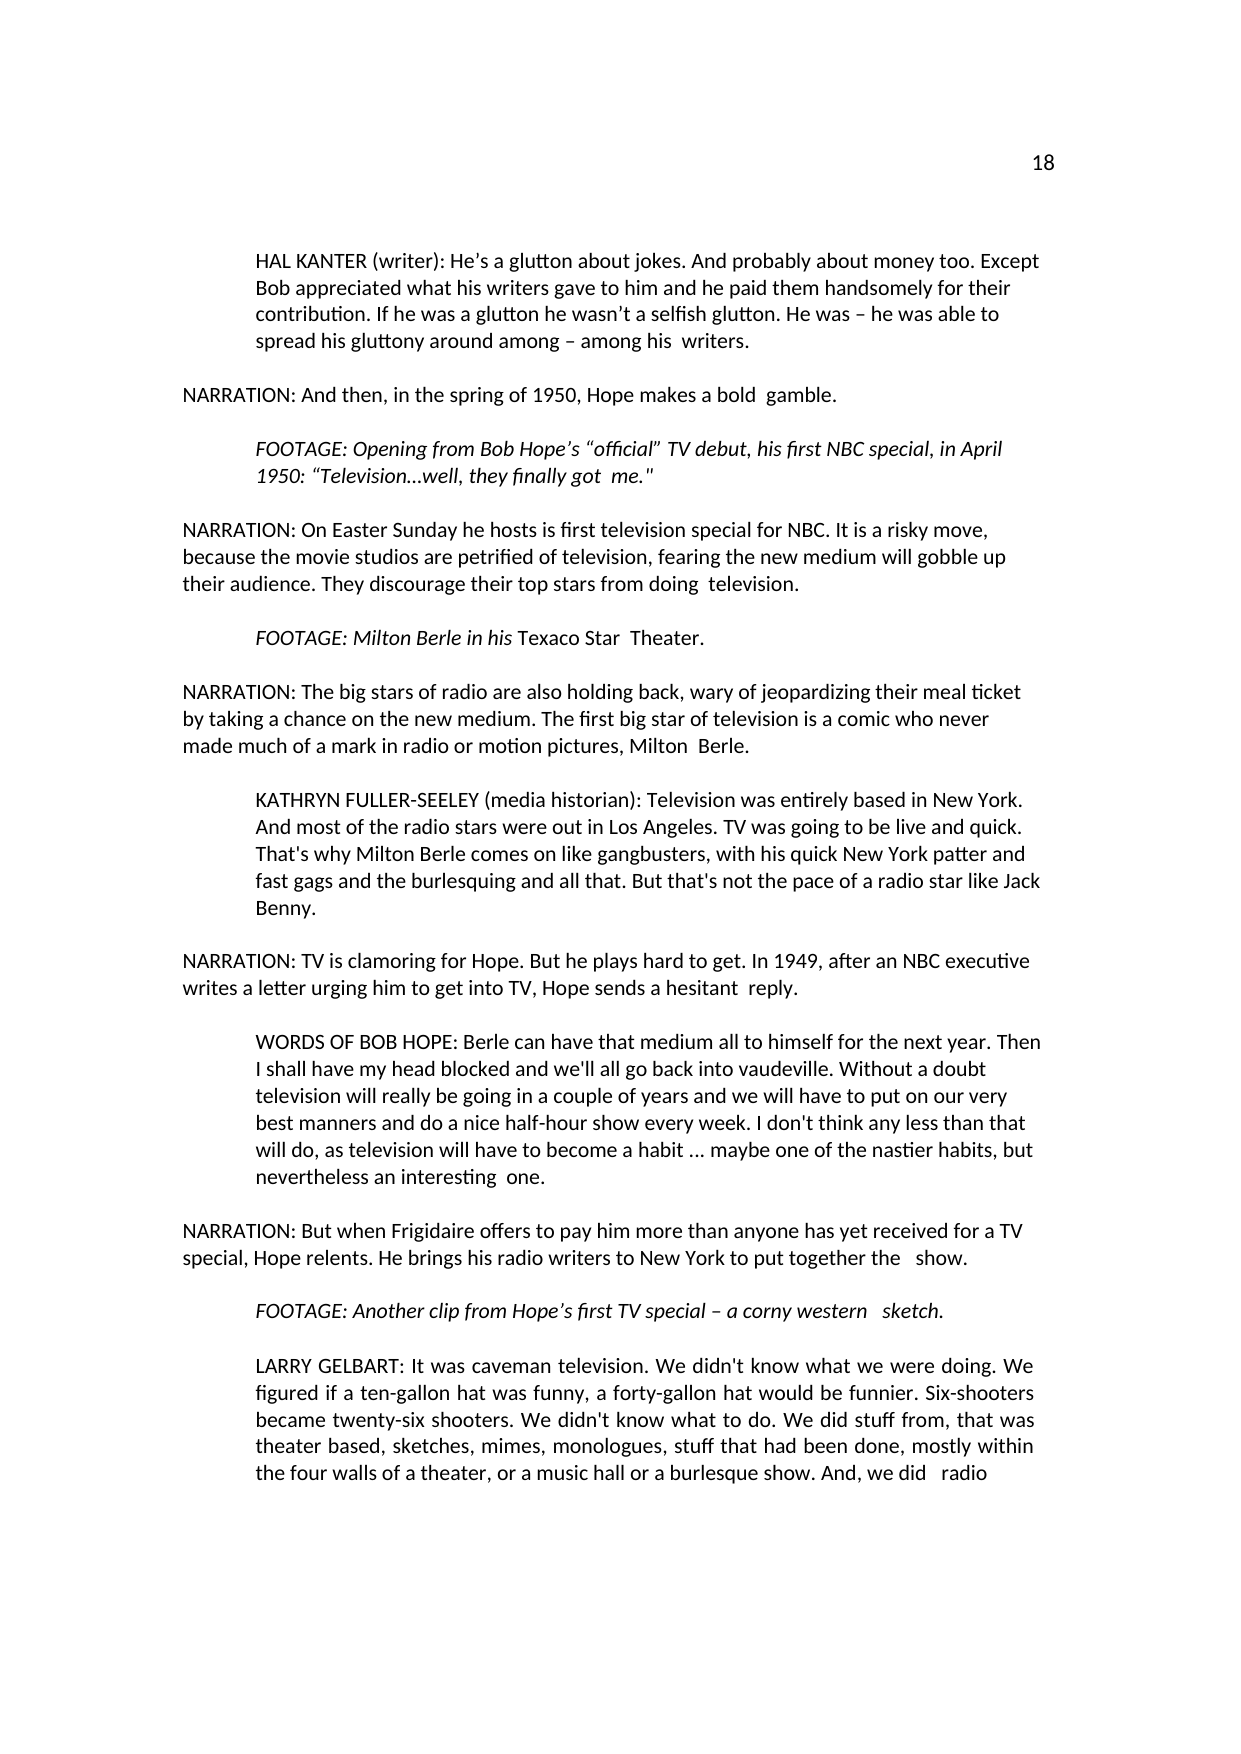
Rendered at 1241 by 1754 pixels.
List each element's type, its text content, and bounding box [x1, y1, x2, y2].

text HAL KANTER (writer): He’s a glutton about jokes. And probably about money too. Except Bob appreciated what his writers gave to him and he paid them handsomely for their contribution. If he was a glutton he wasn’t a selfish glutton. He was – he was able to spread his gluttony around among – among his writers. [255, 247, 1059, 354]
text NARRATION: The big stars of radio are also holding back, wary of jeopardizing their meal ticket by taking a chance on the new medium. The first big star of television is a comic who never made much of a mark in radio or motion pictures, Milton Berle. [182, 678, 1038, 759]
text FOOTAGE: Opening from Bob Hope’s “official” TV debut, his first NBC special, in April 1950: “Television…well, they finally got me." [255, 436, 1038, 489]
text LARRY GELBART: It was caveman television. We didn't know what we were doing. We figured if a ten-gallon hat was funny, a forty-gallon hat would be funnier. Six-shooters became twenty-six shooters. We didn't know what to do. We did stuff from, that was theater based, sketches, mimes, monologues, stuff that had been done, mostly within the four walls of a theater, or a music hall or a burlesque show. And, we did radio [255, 1352, 1035, 1486]
text FOOTAGE: Another clip from Hope’s first TV special – a corny western sketch. [255, 1298, 1071, 1324]
text KATHRYN FULLER-SEELEY (media historian): Television was entirely based in New York. And most of the radio stars were out in Los Angeles. TV was going to be live and quick. That's why Milton Berle comes on like gangbusters, with his quick New York patter and fast gags and the burlesquing and all that. But that's not the pace of a radio star like Jack Benny. [255, 786, 1046, 920]
text NARRATION: On Easter Sunday he hosts is first television special for NBC. It is a risky move, because the movie studios are petrified of television, fearing the new medium will gobble up their audience. They discourage their top stars from doing television. [182, 517, 1038, 597]
text NARRATION: And then, in the spring of 1950, Hope makes a bold gamble. [182, 381, 1071, 408]
text FOOTAGE: Milton Berle in his Texaco Star Theater. [255, 624, 1071, 651]
text NARRATION: TV is clamoring for Hope. But he plays hard to get. In 1949, after an NBC executive writes a letter urging him to get into TV, Hope sends a hesitant reply. [182, 948, 1071, 1001]
text NARRATION: But when Frigidaire offers to pay him more than anyone has yet received for a TV special, Hope relents. He brings his radio writers to New York to put together the show. [182, 1217, 1071, 1270]
text WORDS OF BOB HOPE: Berle can have that medium all to himself for the next year. Then I shall have my head blocked and we'll all go back into vaudeville. Without a doubt television will really be going in a couple of years and we will have to put on our very best manners and do a nice half-hour show every week. I don't think any less than that will do, as television will have to become a habit ... maybe one of the nastier habits, but nevertheless an interesting one. [255, 1028, 1047, 1189]
